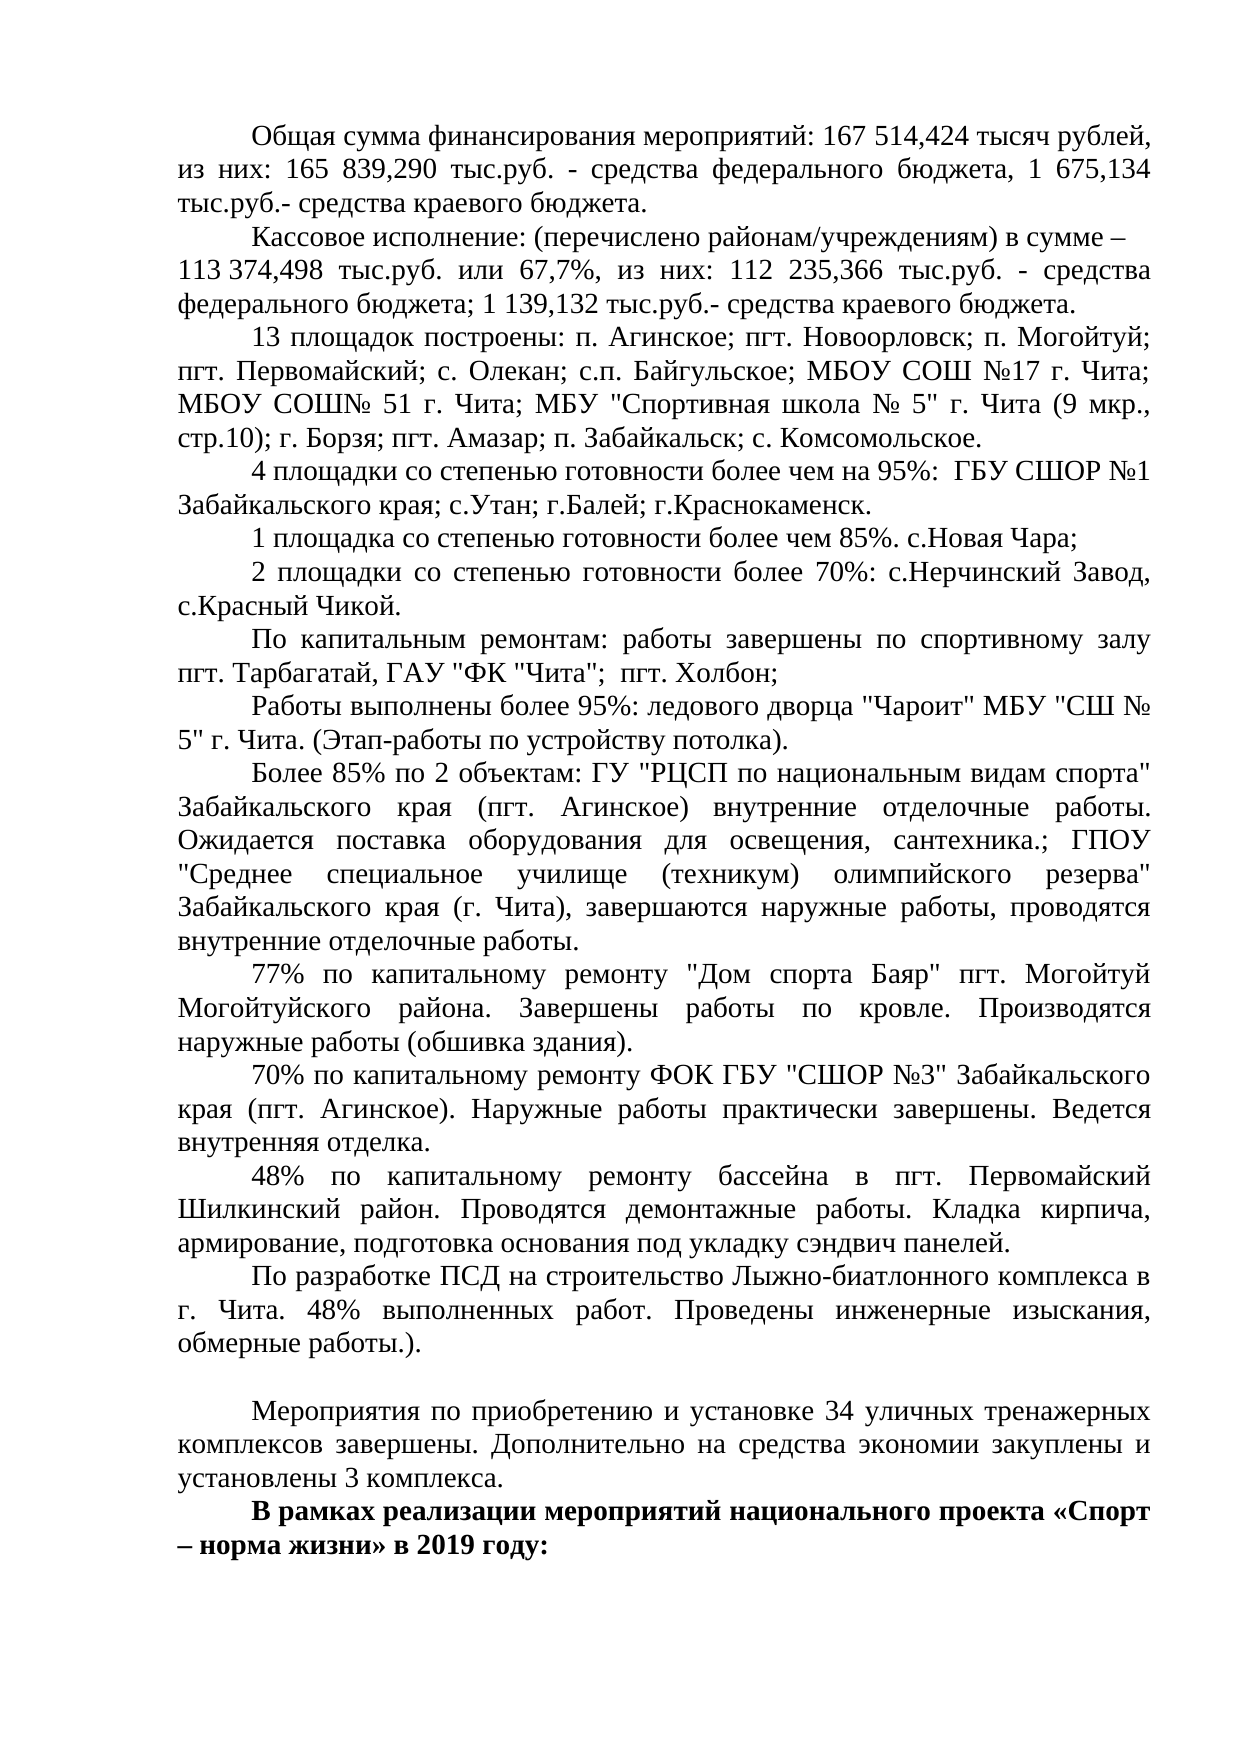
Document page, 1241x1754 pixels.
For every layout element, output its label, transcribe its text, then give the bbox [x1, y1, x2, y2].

text Мероприятия по приобретению и установке 34 уличных тренажерных комплексов завершены. Дополнительно на средства экономии закуплены и установлены 3 комплекса. [177, 1393, 1152, 1493]
text Кассовое исполнение: (перечислено районам/учреждениям) в сумме – [177, 219, 1152, 252]
text По капитальным ремонтам: работы завершены по спортивному залу пгт. Тарбагатай, ГАУ "ФК "Чита"; пгт. Холбон; [177, 621, 1152, 688]
text В рамках реализации мероприятий национального проекта «Спорт – норма жизни» в 2019 году: [177, 1493, 1152, 1560]
text 48% по капитальному ремонту бассейна в пгт. Первомайский Шилкинский район. Проводятся демонтажные работы. Кладка кирпича, армирование, подготовка основания под укладку сэндвич панелей. [177, 1158, 1152, 1258]
text 4 площадки со степенью готовности более чем на 95%: ГБУ СШОР №1 Забайкальского края; с.Утан; г.Балей; г.Краснокаменск. [177, 453, 1152, 521]
text 1 площадка со степенью готовности более чем 85%. с.Новая Чара; [177, 521, 1152, 554]
text 70% по капитальному ремонту ФОК ГБУ "СШОР №3" Забайкальского края (пгт. Агинское). Наружные работы практически завершены. Ведется внутренняя отделка. [177, 1057, 1152, 1158]
text 113 374,498 тыс.руб. или 67,7%, из них: 112 235,366 тыс.руб. - средства федерального бюджета; 1 139,132 тыс.руб.- средства краевого бюджета. [177, 252, 1152, 319]
text Более 85% по 2 объектам: ГУ "РЦСП по национальным видам спорта" Забайкальского края (пгт. Агинское) внутренние отделочные работы. Ожидается поставка оборудования для освещения, сантехника.; ГПОУ "Среднее специальное училище (техникум) олимпийского резерва" Забайкальского края (г. Чита), завершаются наружные работы, проводятся внутренние отделочные работы. [177, 755, 1152, 957]
text Работы выполнены более 95%: ледового дворца "Чароит" МБУ "СШ № 5" г. Чита. (Этап-работы по устройству потолка). [177, 688, 1152, 755]
text 13 площадок построены: п. Агинское; пгт. Новоорловск; п. Могойтуй; пгт. Первомайский; с. Олекан; с.п. Байгульское; МБОУ СОШ №17 г. Чита; МБОУ СОШ№ 51 г. Чита; МБУ "Спортивная школа № 5" г. Чита (9 мкр., стр.10); г. Борзя; пгт. Амазар; п. Забайкальск; с. Комсомольское. [177, 319, 1152, 453]
text 77% по капитальному ремонту "Дом спорта Баяр" пгт. Могойтуй Могойтуйского района. Завершены работы по кровле. Производятся наружные работы (обшивка здания). [177, 957, 1152, 1057]
text По разработке ПСД на строительство Лыжно-биатлонного комплекса в г. Чита. 48% выполненных работ. Проведены инженерные изыскания, обмерные работы.). [177, 1258, 1152, 1359]
text Общая сумма финансирования мероприятий: 167 514,424 тысяч рублей, из них: 165 839,290 тыс.руб. - средства федерального бюджета, 1 675,134 тыс.руб.- средства краевого бюджета. [177, 118, 1152, 219]
text 2 площадки со степенью готовности более 70%: с.Нерчинский Завод, с.Красный Чикой. [177, 554, 1152, 621]
